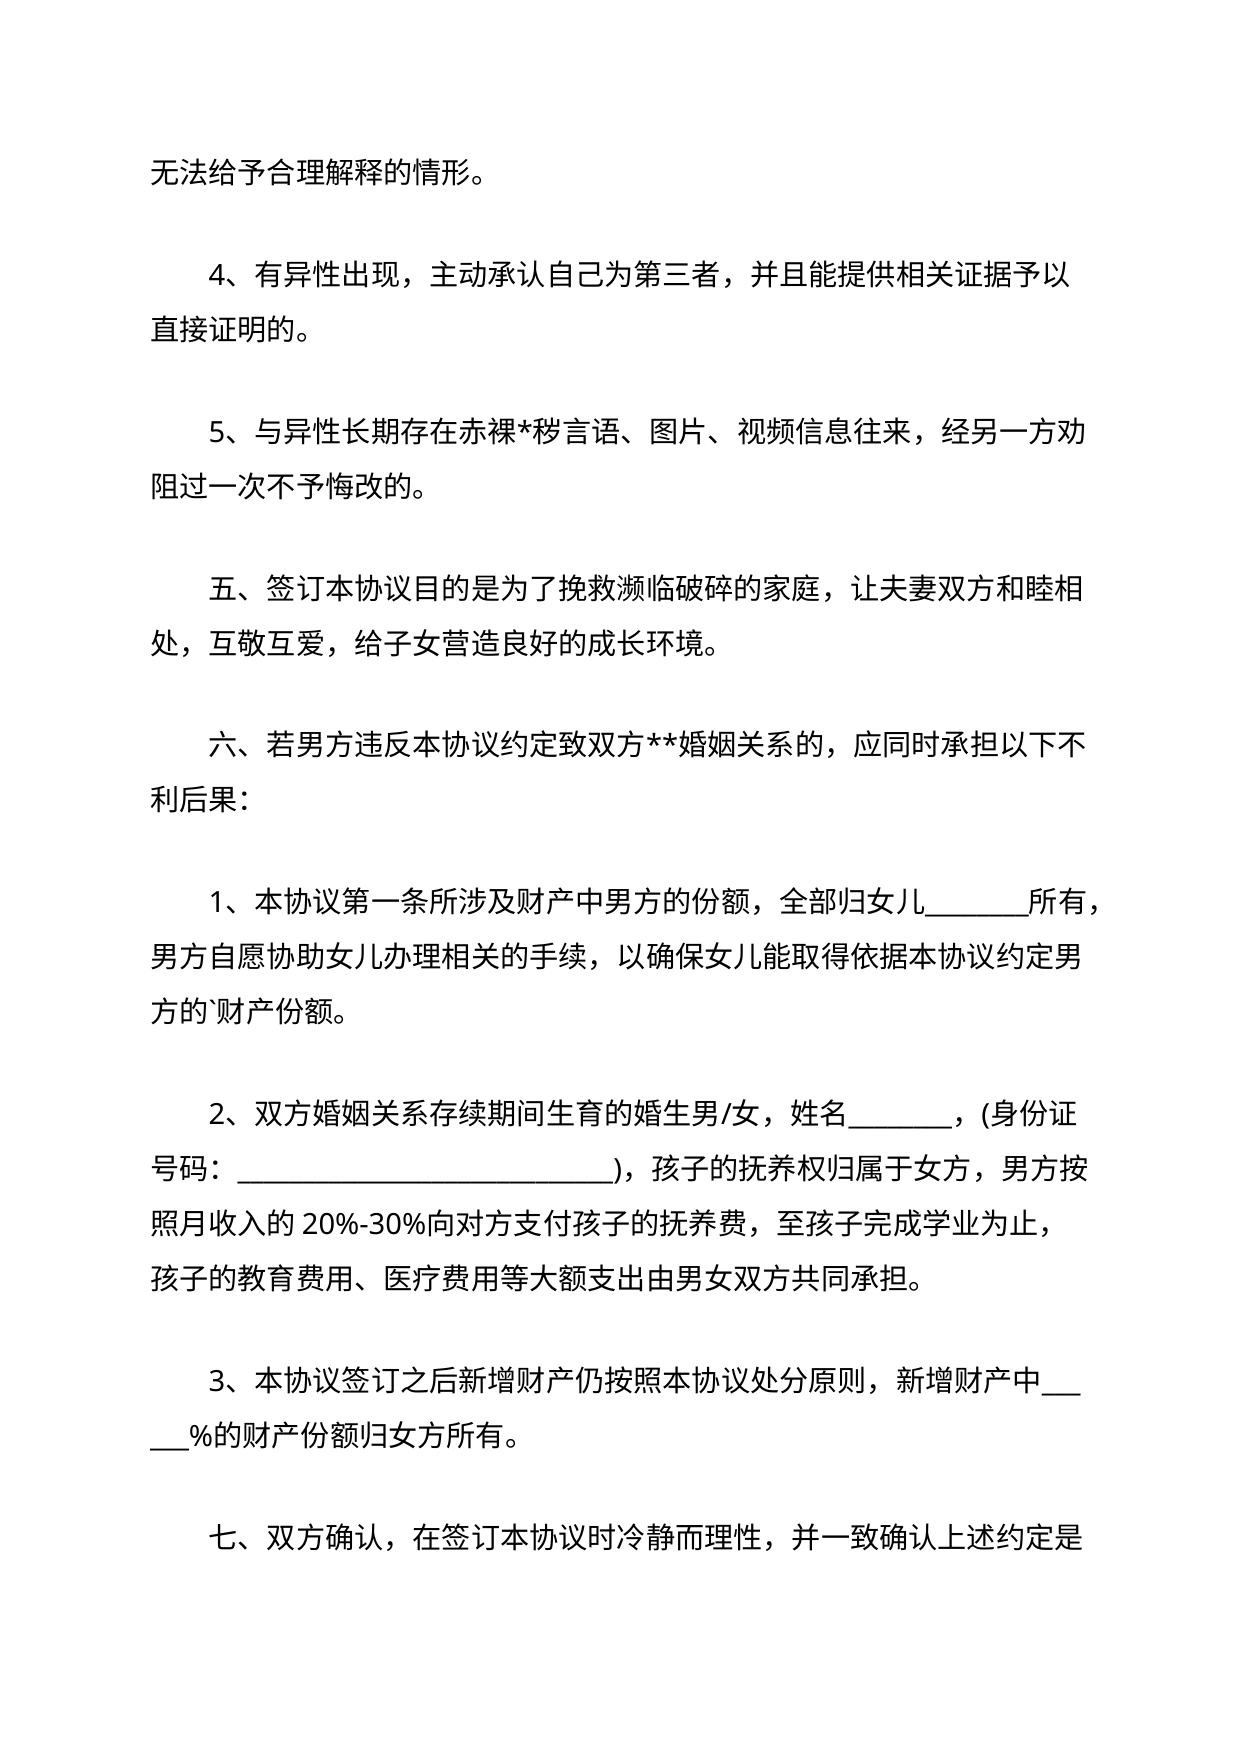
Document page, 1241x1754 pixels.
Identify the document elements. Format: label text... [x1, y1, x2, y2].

text 五、签订本协议目的是为了挽救濒临破碎的家庭，让夫妻双方和睦相处，互敬互爱，给子女营造良好的成长环境。 [150, 565, 1090, 662]
text 2、双方婚姻关系存续期间生育的婚生男/女，姓名________，(身份证号码：_____________________________)，孩子的抚养权归属于女方，男方按照月收入的20%-30%向对方支付孩子的抚养费，至孩子完成学业为止，孩子的教育费用、医疗费用等大额支出由男女双方共同承担。 [150, 1091, 1090, 1298]
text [150, 1514, 1090, 1557]
text 5、与异性长期存在赤裸*秽言语、图片、视频信息往来，经另一方劝阻过一次不予悔改的。 [150, 408, 1090, 506]
text 六、若男方违反本协议约定致双方**婚姻关系的，应同时承担以下不利后果： [150, 722, 1090, 819]
text 1、本协议第一条所涉及财产中男方的份额，全部归女儿________所有，男方自愿协助女儿办理相关的手续，以确保女儿能取得依据本协议约定男方的`财产份额。 [150, 879, 1090, 1031]
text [150, 150, 1090, 192]
text 3、本协议签订之后新增财产仍按照本协议处分原则，新增财产中______%的财产份额归女方所有。 [150, 1357, 1090, 1455]
text 4、有异性出现，主动承认自己为第三者，并且能提供相关证据予以直接证明的。 [150, 252, 1090, 349]
